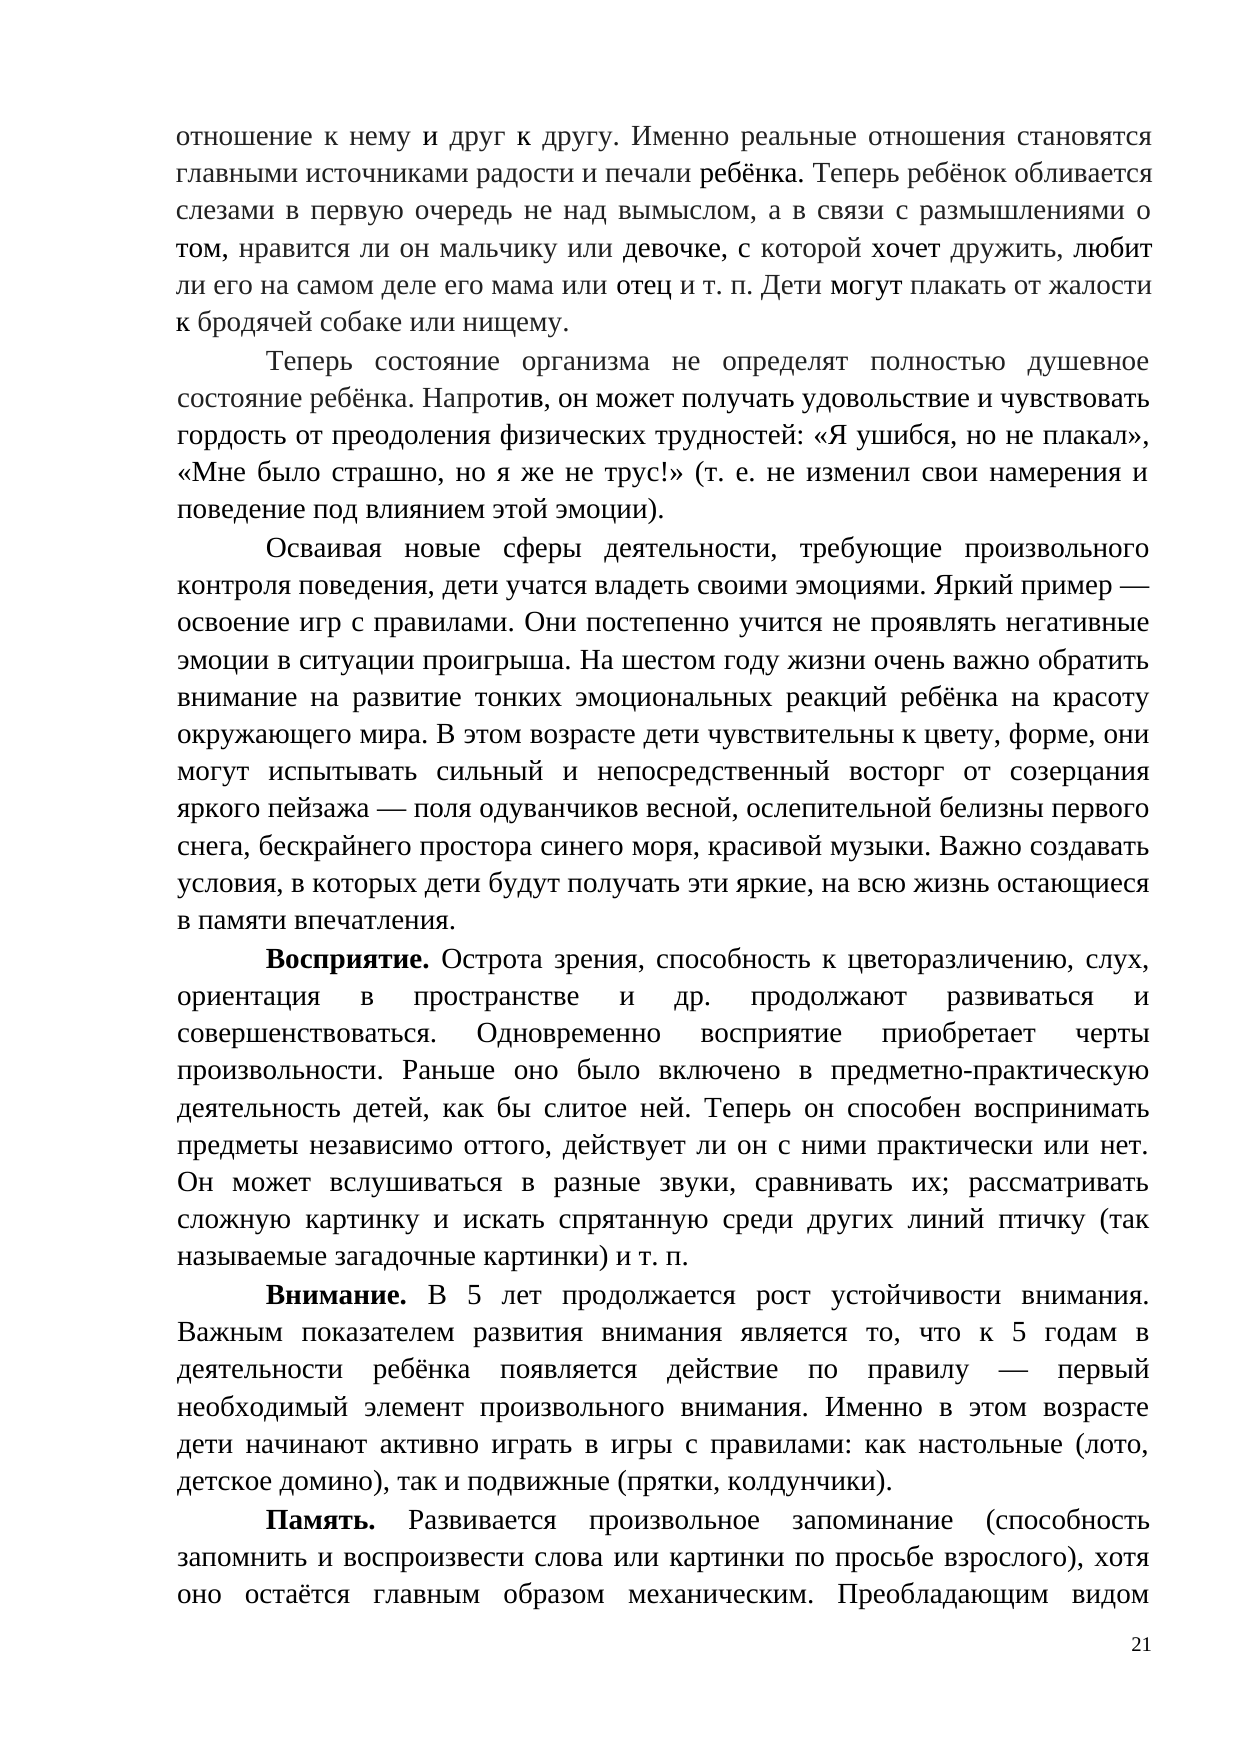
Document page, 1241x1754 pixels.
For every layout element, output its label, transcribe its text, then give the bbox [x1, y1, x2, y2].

text Теперь состояние организма не определят полностью душевное состояние ребёнка. Напротив, он может получать удовольствие и чувствовать гордость от преодоления физических трудностей: «Я ушибся, но не плакал», «Мне было страшно, но я же не трус!» (т. е. не изменил свои намерения и поведение под влиянием этой эмоции). [177, 343, 1150, 525]
text Осваивая новые сферы деятельности, требующие произвольного контроля поведения, дети учатся владеть своими эмоциями. Яркий пример — освоение игр с правилами. Они постепенно учится не проявлять негативные эмоции в ситуации проигрыша. На шестом году жизни очень важно обратить внимание на развитие тонких эмоциональных реакций ребёнка на красоту окружающего мира. В этом возрасте дети чувствительны к цвету, форме, они могут испытывать сильный и непосредственный восторг от созерцания яркого пейзажа — поля одуванчиков весной, ослепительной белизны первого снега, бескрайнего простора синего моря, красивой музыки. Важно создавать условия, в которых дети будут получать эти яркие, на всю жизнь остающиеся в памяти впечатления. [177, 530, 1150, 936]
text Восприятие. Острота зрения, способность к цветоразличению, слух, ориентация в пространстве и др. продолжают развиваться и совершенствоваться. Одновременно восприятие приобретает черты произвольности. Раньше оно было включено в предметно-практическую деятельность детей, как бы слитое ней. Теперь он способен воспринимать предметы независимо оттого, действует ли он с ними практически или нет. Он может вслушиваться в разные звуки, сравнивать их; рассматривать сложную картинку и искать спрятанную среди других линий птичку (так называемые загадочные картинки) и т. п. [177, 941, 1150, 1272]
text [177, 1502, 1150, 1610]
text Внимание. В 5 лет продолжается рост устойчивости внимания. Важным показателем развития внимания является то, что к 5 годам в деятельности ребёнка появляется действие по правилу — первый необходимый элемент произвольного внимания. Именно в этом возрасте дети начинают активно играть в игры с правилами: как настольные (лото, детское домино), так и подвижные (прятки, колдунчики). [177, 1277, 1150, 1497]
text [176, 118, 1153, 338]
